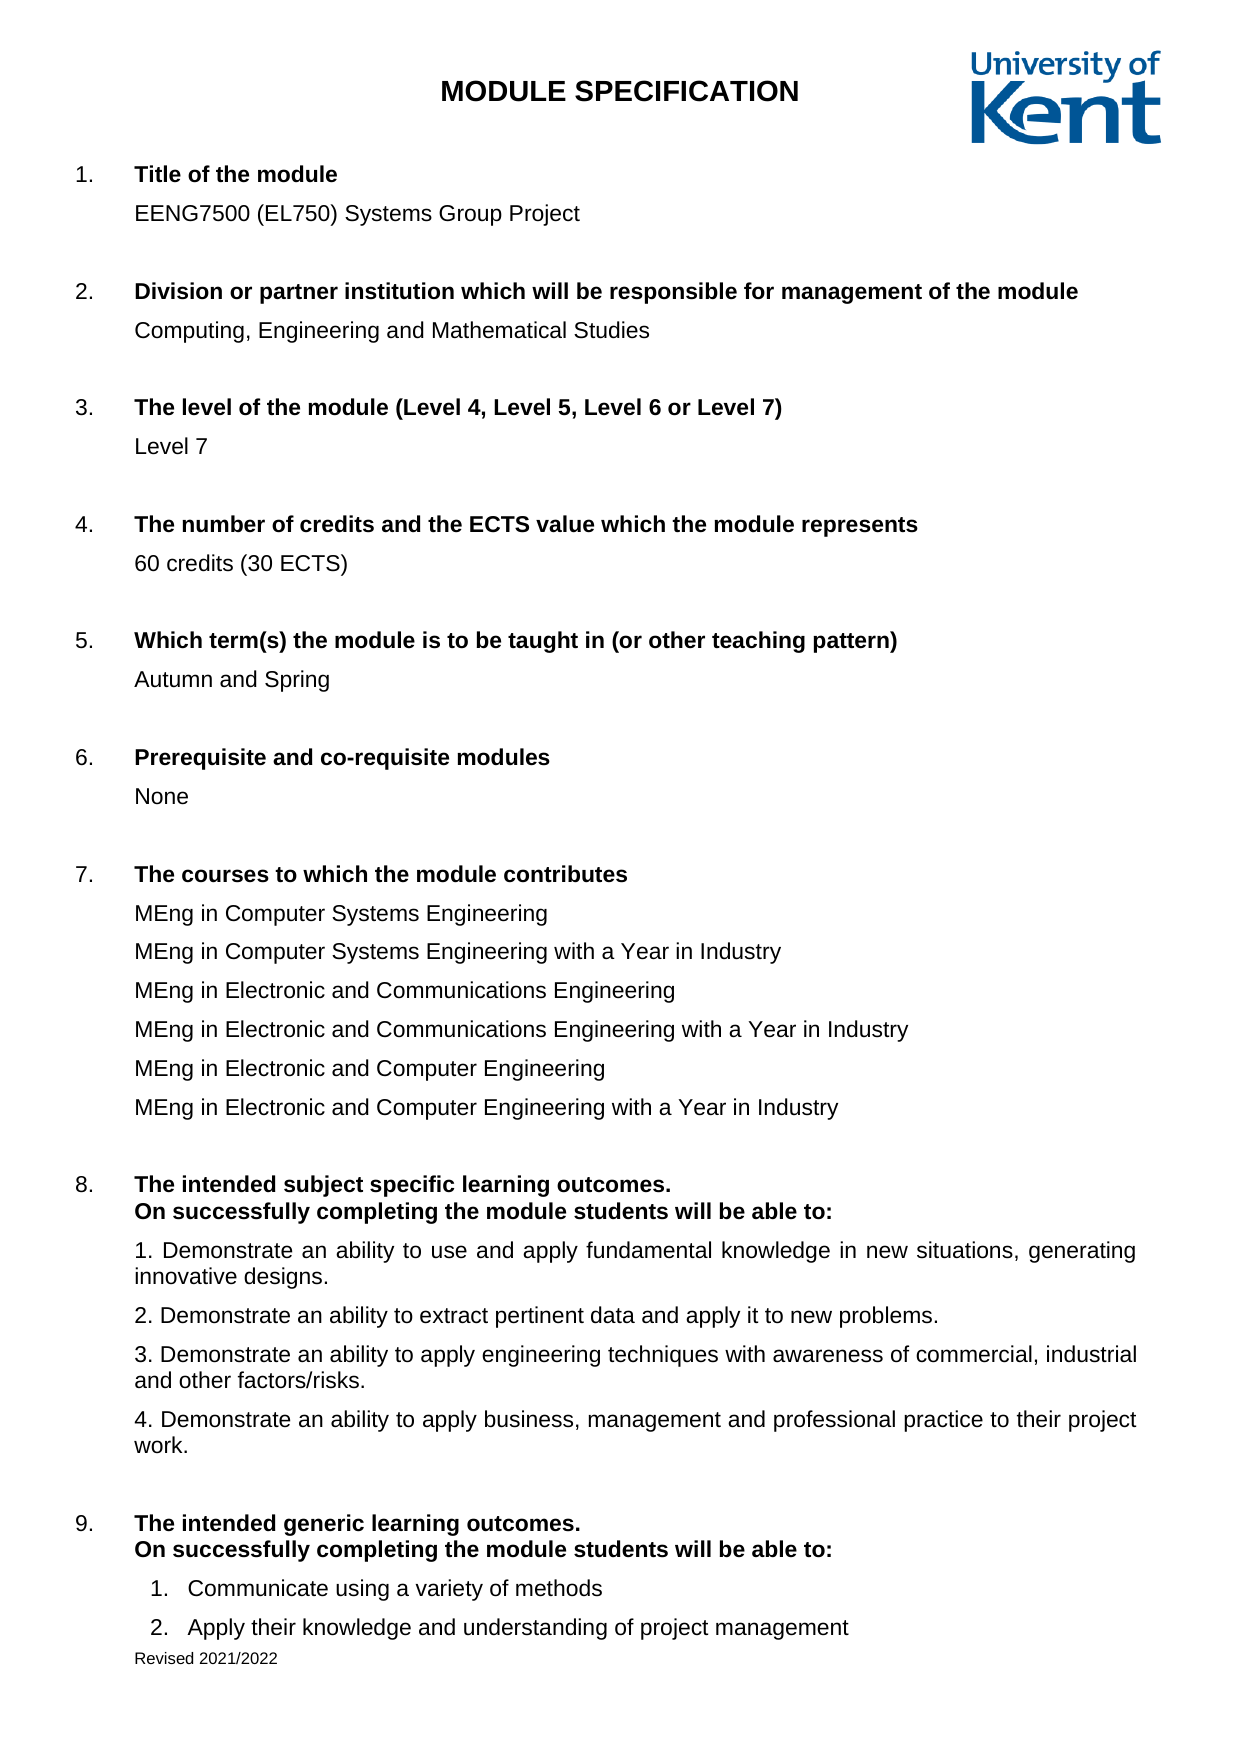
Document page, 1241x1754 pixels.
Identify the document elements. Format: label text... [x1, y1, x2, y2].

text EENG7500 (EL750) Systems Group Project [134, 200, 1138, 226]
picture [970, 48, 1163, 145]
list The level of the module (Level 4, Level 5, Level 6 or Level 7) [75, 394, 1138, 421]
list The intended subject specific learning outcomes. On successfully completing the module students will be able to: [75, 1171, 1138, 1224]
list Communicate using a variety of methods [150, 1575, 1138, 1602]
list Title of the module [75, 161, 1138, 188]
text 4. Demonstrate an ability to apply business, management and professional practice to their project work. [134, 1406, 1138, 1459]
text Level 7 [134, 433, 1138, 459]
text Autumn and Spring [134, 666, 1138, 693]
text 3. Demonstrate an ability to apply engineering techniques with awareness of commercial, industrial and other factors/risks. [134, 1341, 1138, 1393]
text MEng in Computer Systems Engineering with a Year in Industry [134, 938, 1138, 965]
text MEng in Computer Systems Engineering [134, 899, 1138, 926]
list The intended generic learning outcomes. On successfully completing the module students will be able to: [75, 1510, 1138, 1563]
list Apply their knowledge and understanding of project management [150, 1614, 1138, 1640]
list Which term(s) the module is to be taught in (or other teaching pattern) [75, 627, 1138, 654]
text MEng in Electronic and Computer Engineering with a Year in Industry [134, 1094, 1138, 1120]
text MEng in Electronic and Communications Engineering with a Year in Industry [134, 1016, 1138, 1042]
text MEng in Electronic and Computer Engineering [134, 1055, 1138, 1081]
list The number of credits and the ECTS value which the module represents [75, 511, 1138, 537]
text 60 credits (30 ECTS) [134, 550, 1138, 576]
list Division or partner institution which will be responsible for management of the module [75, 278, 1138, 304]
list The courses to which the module contributes [75, 861, 1138, 887]
text 2. Demonstrate an ability to extract pertinent data and apply it to new problems. [134, 1302, 1138, 1328]
list Prerequisite and co-requisite modules [75, 744, 1138, 770]
text 1. Demonstrate an ability to use and apply fundamental knowledge in new situations, generating innovative designs. [134, 1237, 1138, 1289]
text MEng in Electronic and Communications Engineering [134, 977, 1138, 1003]
text None [134, 783, 1138, 809]
text Computing, Engineering and Mathematical Studies [134, 317, 1138, 343]
